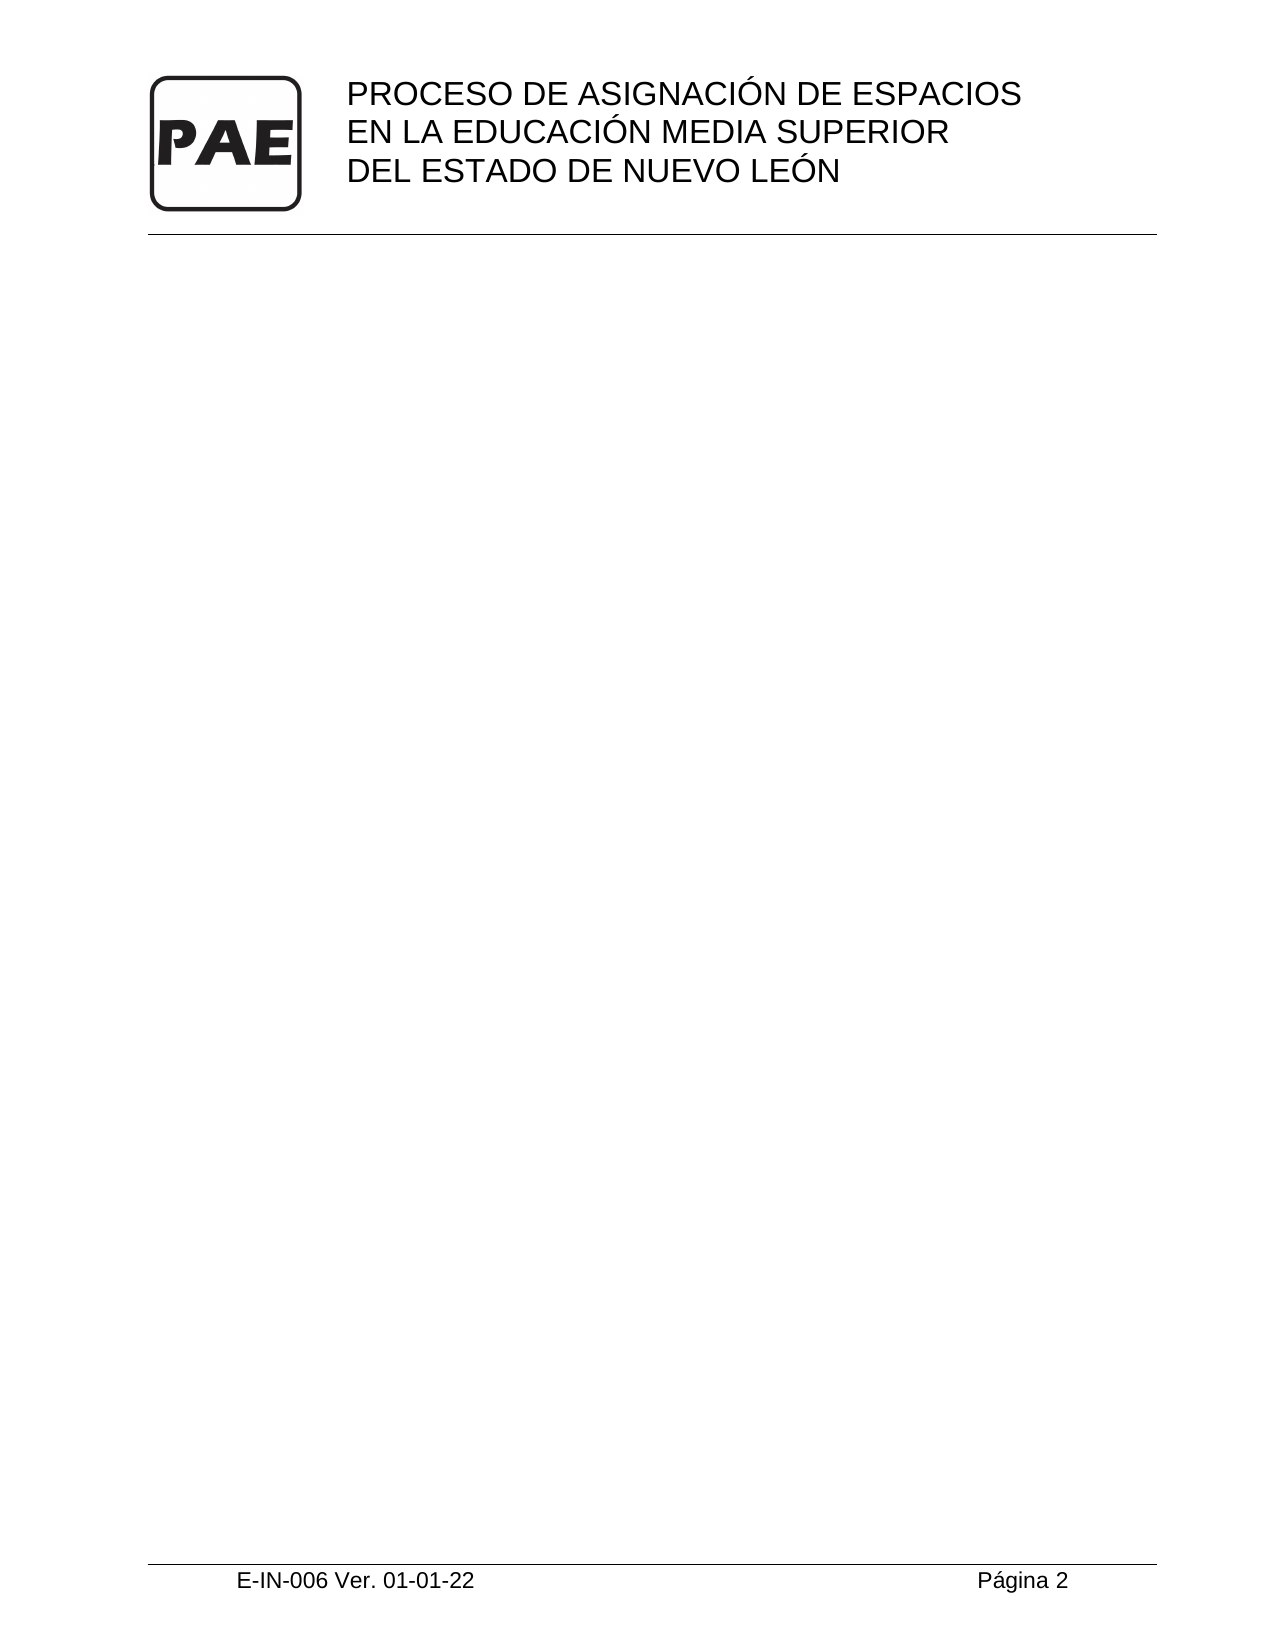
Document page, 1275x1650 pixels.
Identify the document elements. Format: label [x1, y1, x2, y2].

picture [147, 73, 304, 215]
